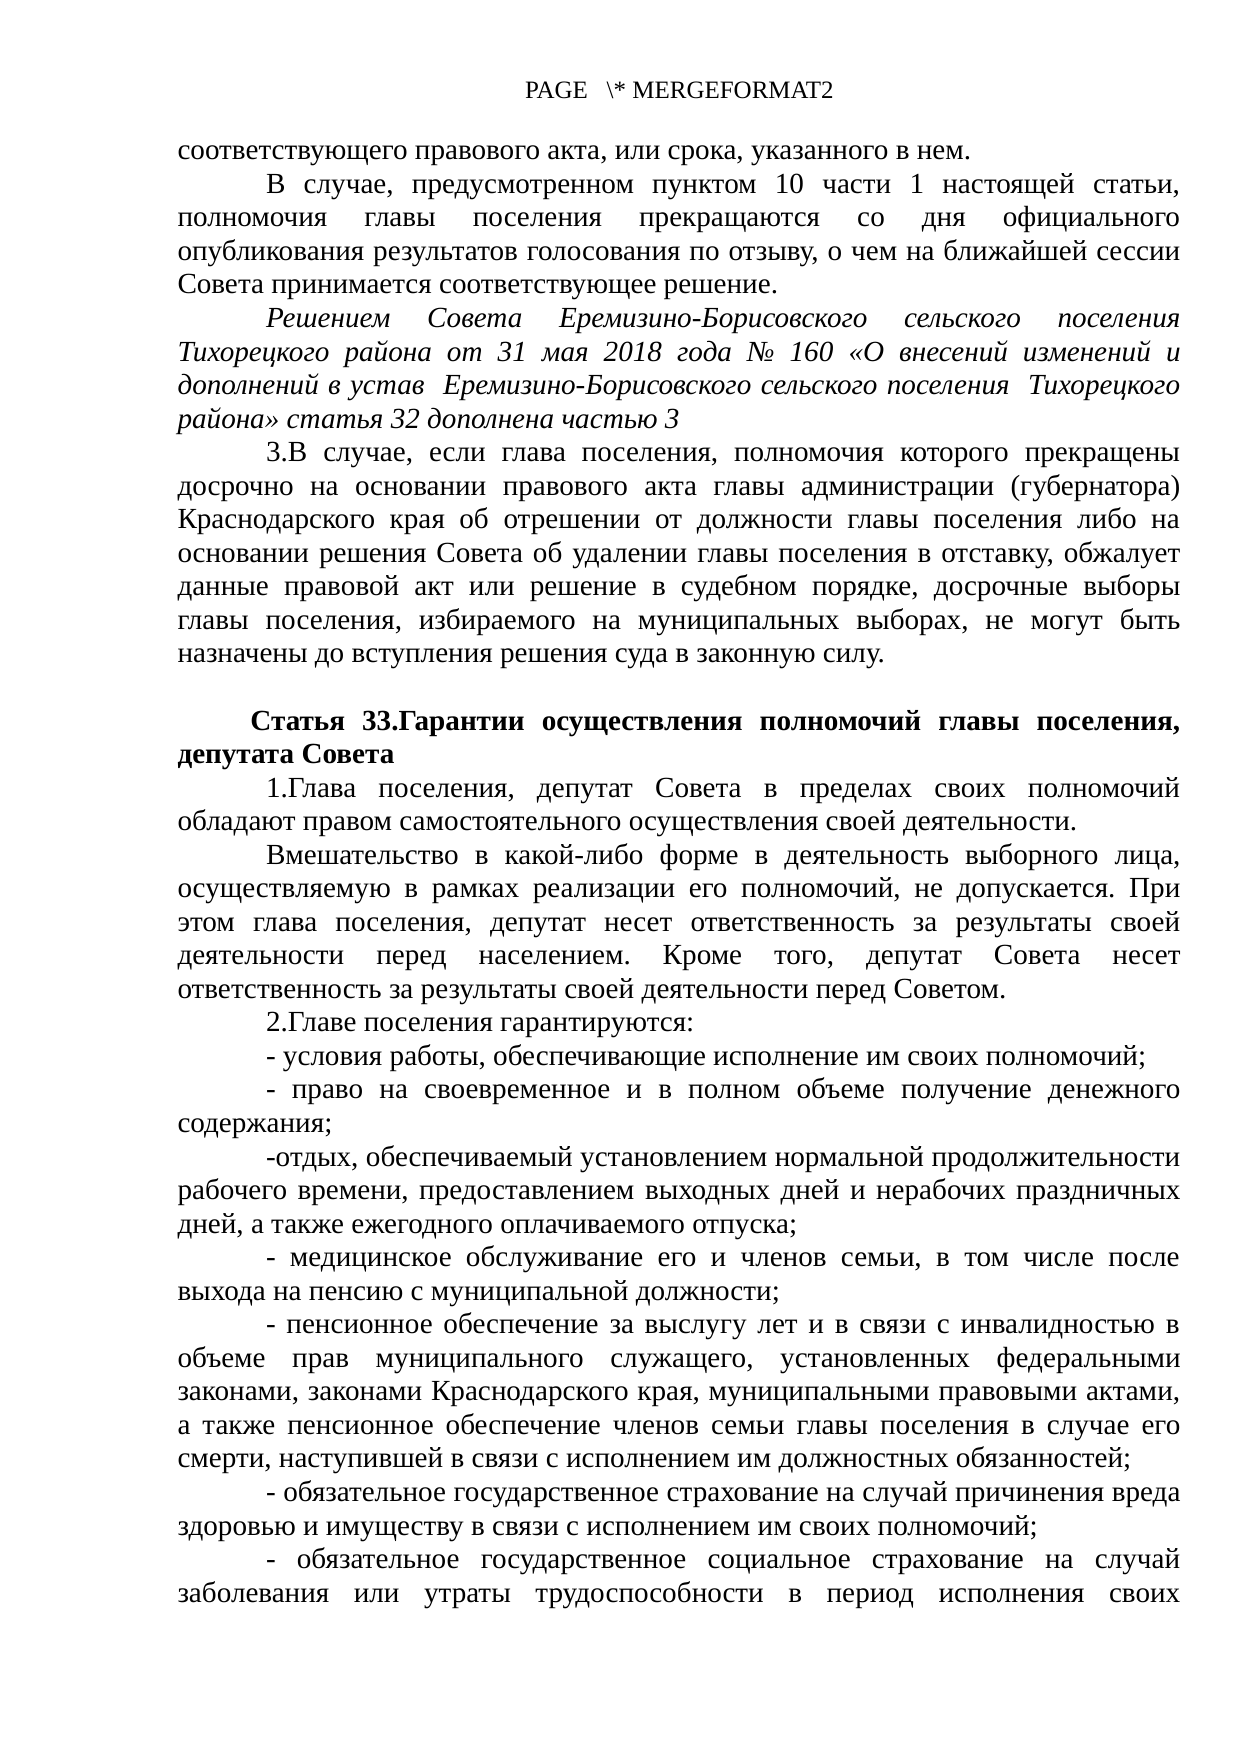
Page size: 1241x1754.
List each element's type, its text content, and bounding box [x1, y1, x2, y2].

subtitle - медицинское обслуживание его и членов семьи, в том числе после выхода на пенсию с муниципальной должности; [177, 1239, 1181, 1306]
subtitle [177, 1541, 1181, 1608]
text Решением Совета Еремизино-Борисовского сельского поселения Тихорецкого района от 31 мая 2018 года № 160 «О внесений изменений и дополнений в устав Еремизино-Борисовского сельского поселения Тихорецкого района» статья 32 дополнена частью 3 [177, 300, 1181, 434]
text 3.В случае, если глава поселения, полномочия которого прекращены досрочно на основании правового акта главы администрации (губернатора) Краснодарского края об отрешении от должности главы поселения либо на основании решения Совета об удалении главы поселения в отставку, обжалует данные правовой акт или решение в судебном порядке, досрочные выборы главы поселения, избираемого на муниципальных выборах, не могут быть назначены до вступления решения суда в законную силу. [177, 434, 1181, 669]
subtitle - обязательное государственное страхование на случай причинения вреда здоровью и имуществу в связи с исполнением им своих полномочий; [177, 1474, 1181, 1541]
text В случае, предусмотренном пунктом 10 части 1 настоящей статьи, полномочия главы поселения прекращаются со дня официального опубликования результатов голосования по отзыву, о чем на ближайшей сессии Совета принимается соответствующее решение. [177, 166, 1181, 300]
subtitle -отдых, обеспечиваемый установлением нормальной продолжительности рабочего времени, предоставлением выходных дней и нерабочих праздничных дней, а также ежегодного оплачиваемого отпуска; [177, 1139, 1181, 1239]
subtitle 2.Главе поселения гарантируются: [177, 1004, 1181, 1038]
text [177, 132, 1181, 166]
text 1.Глава поселения, депутат Совета в пределах своих полномочий обладают правом самостоятельного осуществления своей деятельности. [177, 770, 1181, 837]
text Вмешательство в какой-либо форме в деятельность выборного лица, осуществляемую в рамках реализации его полномочий, не допускается. При этом глава поселения, депутат несет ответственность за результаты своей деятельности перед населением. Кроме того, депутат Совета несет ответственность за результаты своей деятельности перед Советом. [177, 837, 1181, 1004]
subtitle - пенсионное обеспечение за выслугу лет и в связи с инвалидностью в объеме прав муниципального служащего, установленных федеральными законами, законами Краснодарского края, муниципальными правовыми актами, а также пенсионное обеспечение членов семьи главы поселения в случае его смерти, наступившей в связи с исполнением им должностных обязанностей; [177, 1306, 1181, 1474]
subtitle - условия работы, обеспечивающие исполнение им своих полномочий; [177, 1038, 1181, 1072]
subtitle - право на своевременное и в полном объеме получение денежного содержания; [177, 1072, 1181, 1139]
text Статья 33.Гарантии осуществления полномочий главы поселения, депутата Совета [177, 703, 1181, 770]
